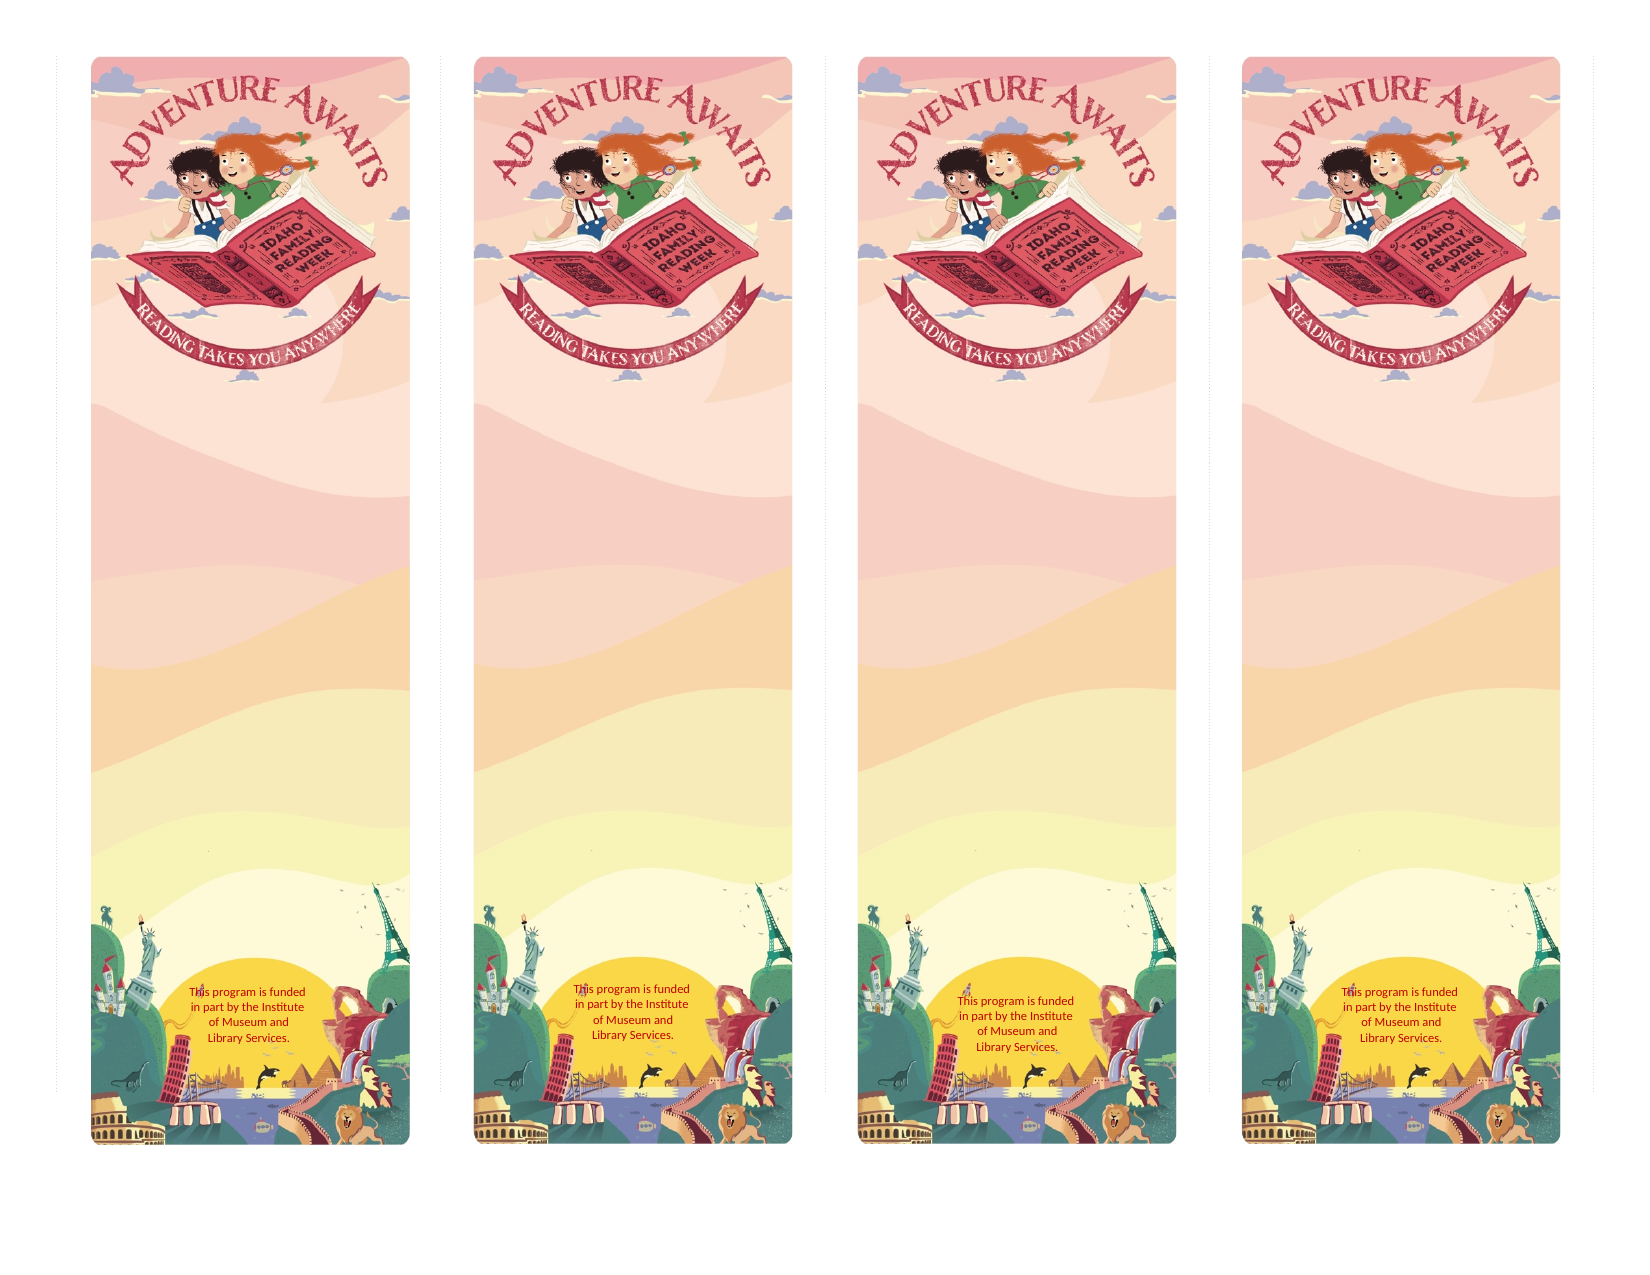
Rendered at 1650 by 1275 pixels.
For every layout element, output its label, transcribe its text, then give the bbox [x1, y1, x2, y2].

picture [1241, 1092, 1561, 1144]
picture [473, 1092, 793, 1144]
picture [91, 1092, 410, 1145]
table_cell This program is funded in part by the Institute of Museum and Library Services. [825, 374, 1209, 1092]
table_cell This program is funded in part by the Institute of Museum and Library Services. [441, 374, 825, 1092]
table_cell This program is funded in part by the Institute of Museum and Library Services. [1209, 374, 1593, 1092]
table_header [825, 56, 1209, 374]
table_header [1209, 56, 1593, 374]
table_header [57, 56, 441, 374]
picture [857, 1092, 1177, 1144]
table_cell This program is funded in part by the Institute of Museum and Library Services. [57, 374, 441, 1092]
table_header [441, 56, 825, 374]
